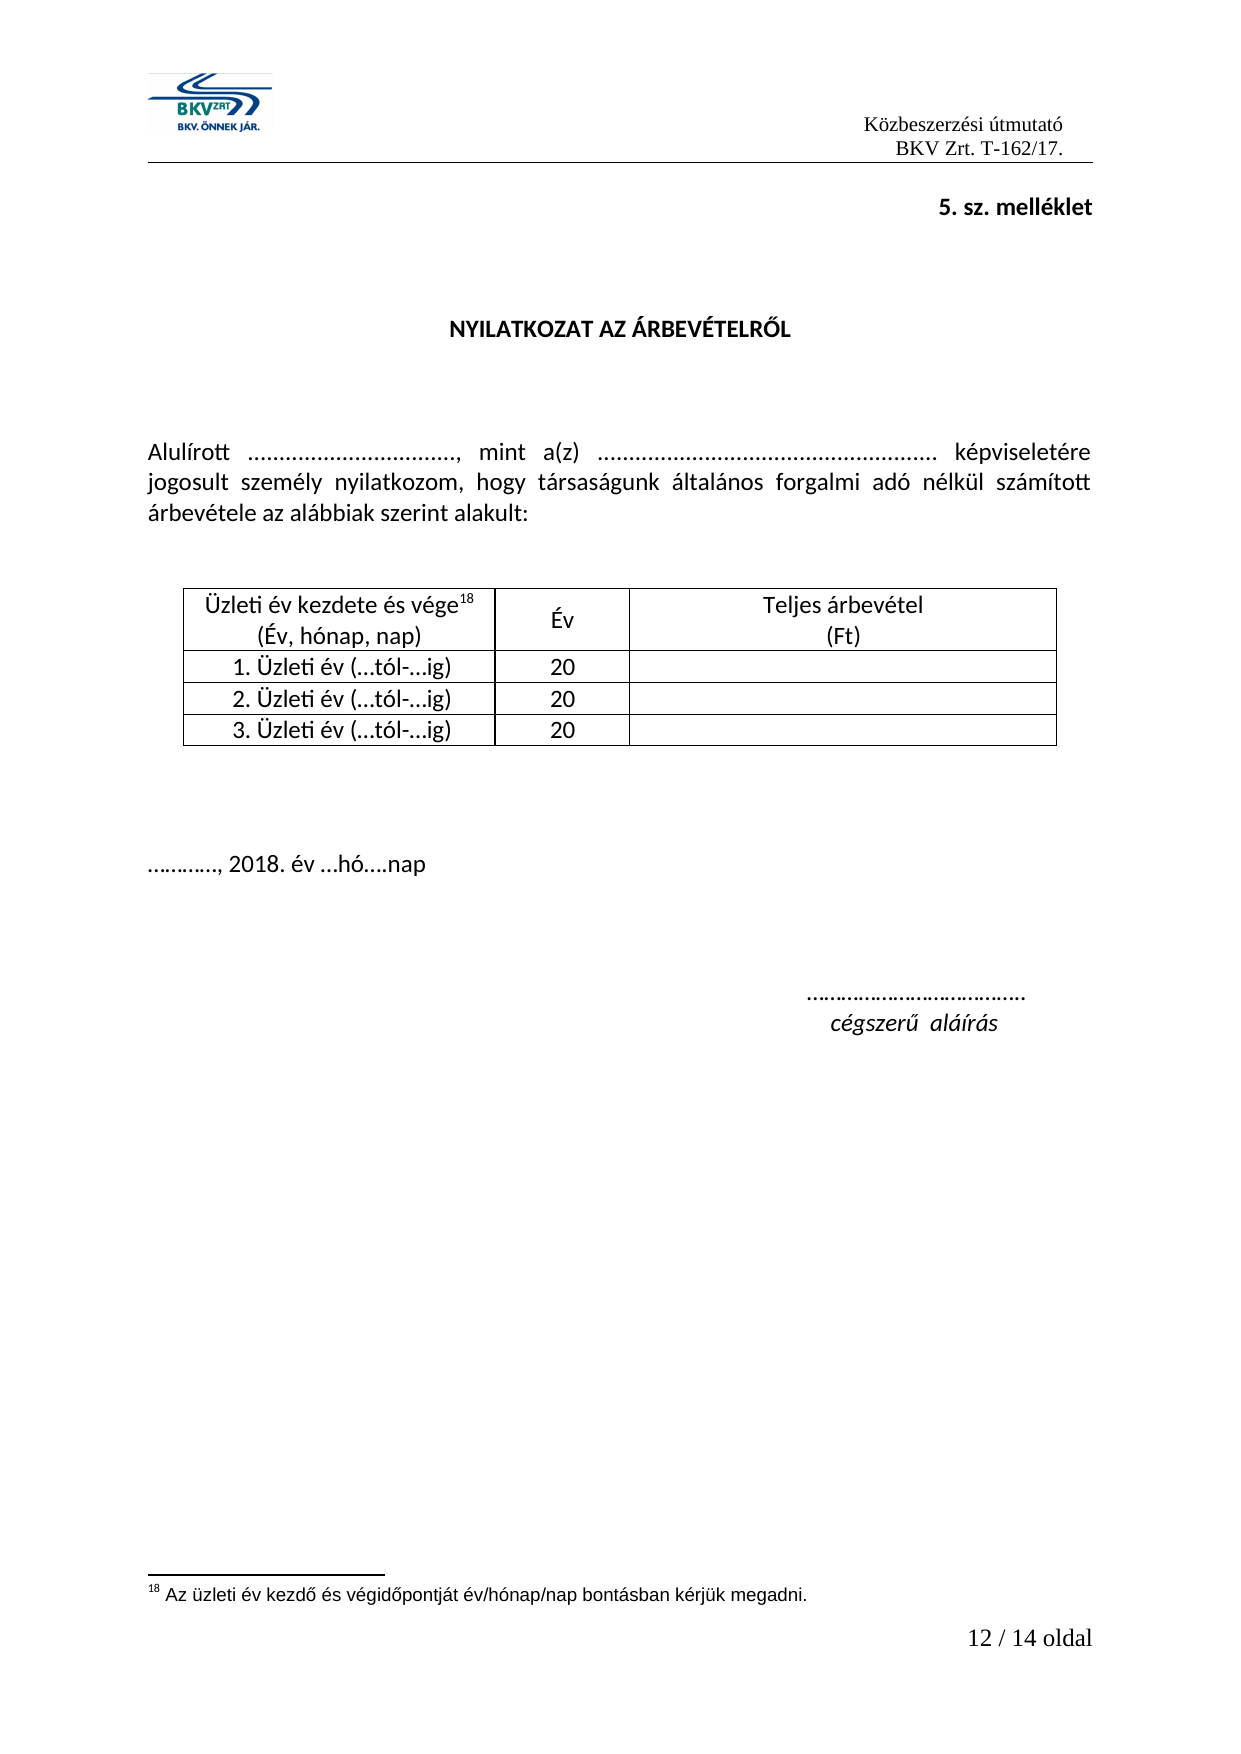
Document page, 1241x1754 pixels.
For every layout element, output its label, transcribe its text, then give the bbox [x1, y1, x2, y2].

table_cell [630, 683, 1056, 713]
text nYILATKOZAT az árbevételről [148, 313, 1093, 344]
table_cell 20 [496, 651, 629, 682]
table_cell [630, 651, 1056, 682]
table_cell 1. Üzleti év (…tól-…ig) [184, 651, 494, 682]
table_cell [630, 715, 1056, 745]
text 5. sz. melléklet [148, 191, 1093, 222]
text …………, 2018. év …hó….nap [148, 846, 1093, 879]
table_header Teljes árbevétel (Ft) [630, 589, 1056, 650]
picture [147, 73, 273, 132]
table_cell 20 [496, 683, 629, 713]
text cégszerű aláírás [148, 1007, 1093, 1038]
text Alulírott ................................., mint a(z) ...................................................... képviseletére jogosult személy nyilatkozom, hogy társaságunk általános forgalmi adó nélkül számított árbevétele az alábbiak szerint alakult: [148, 436, 1093, 527]
table_cell 3. Üzleti év (…tól-…ig) [184, 715, 494, 745]
table_cell 2. Üzleti év (…tól-…ig) [184, 683, 494, 713]
table_cell 20 [496, 715, 629, 745]
table_header Üzleti év kezdete és vége (Év, hónap, nap) [184, 589, 494, 650]
text ……………………………….. [148, 974, 1093, 1007]
table_header Év [496, 589, 629, 650]
